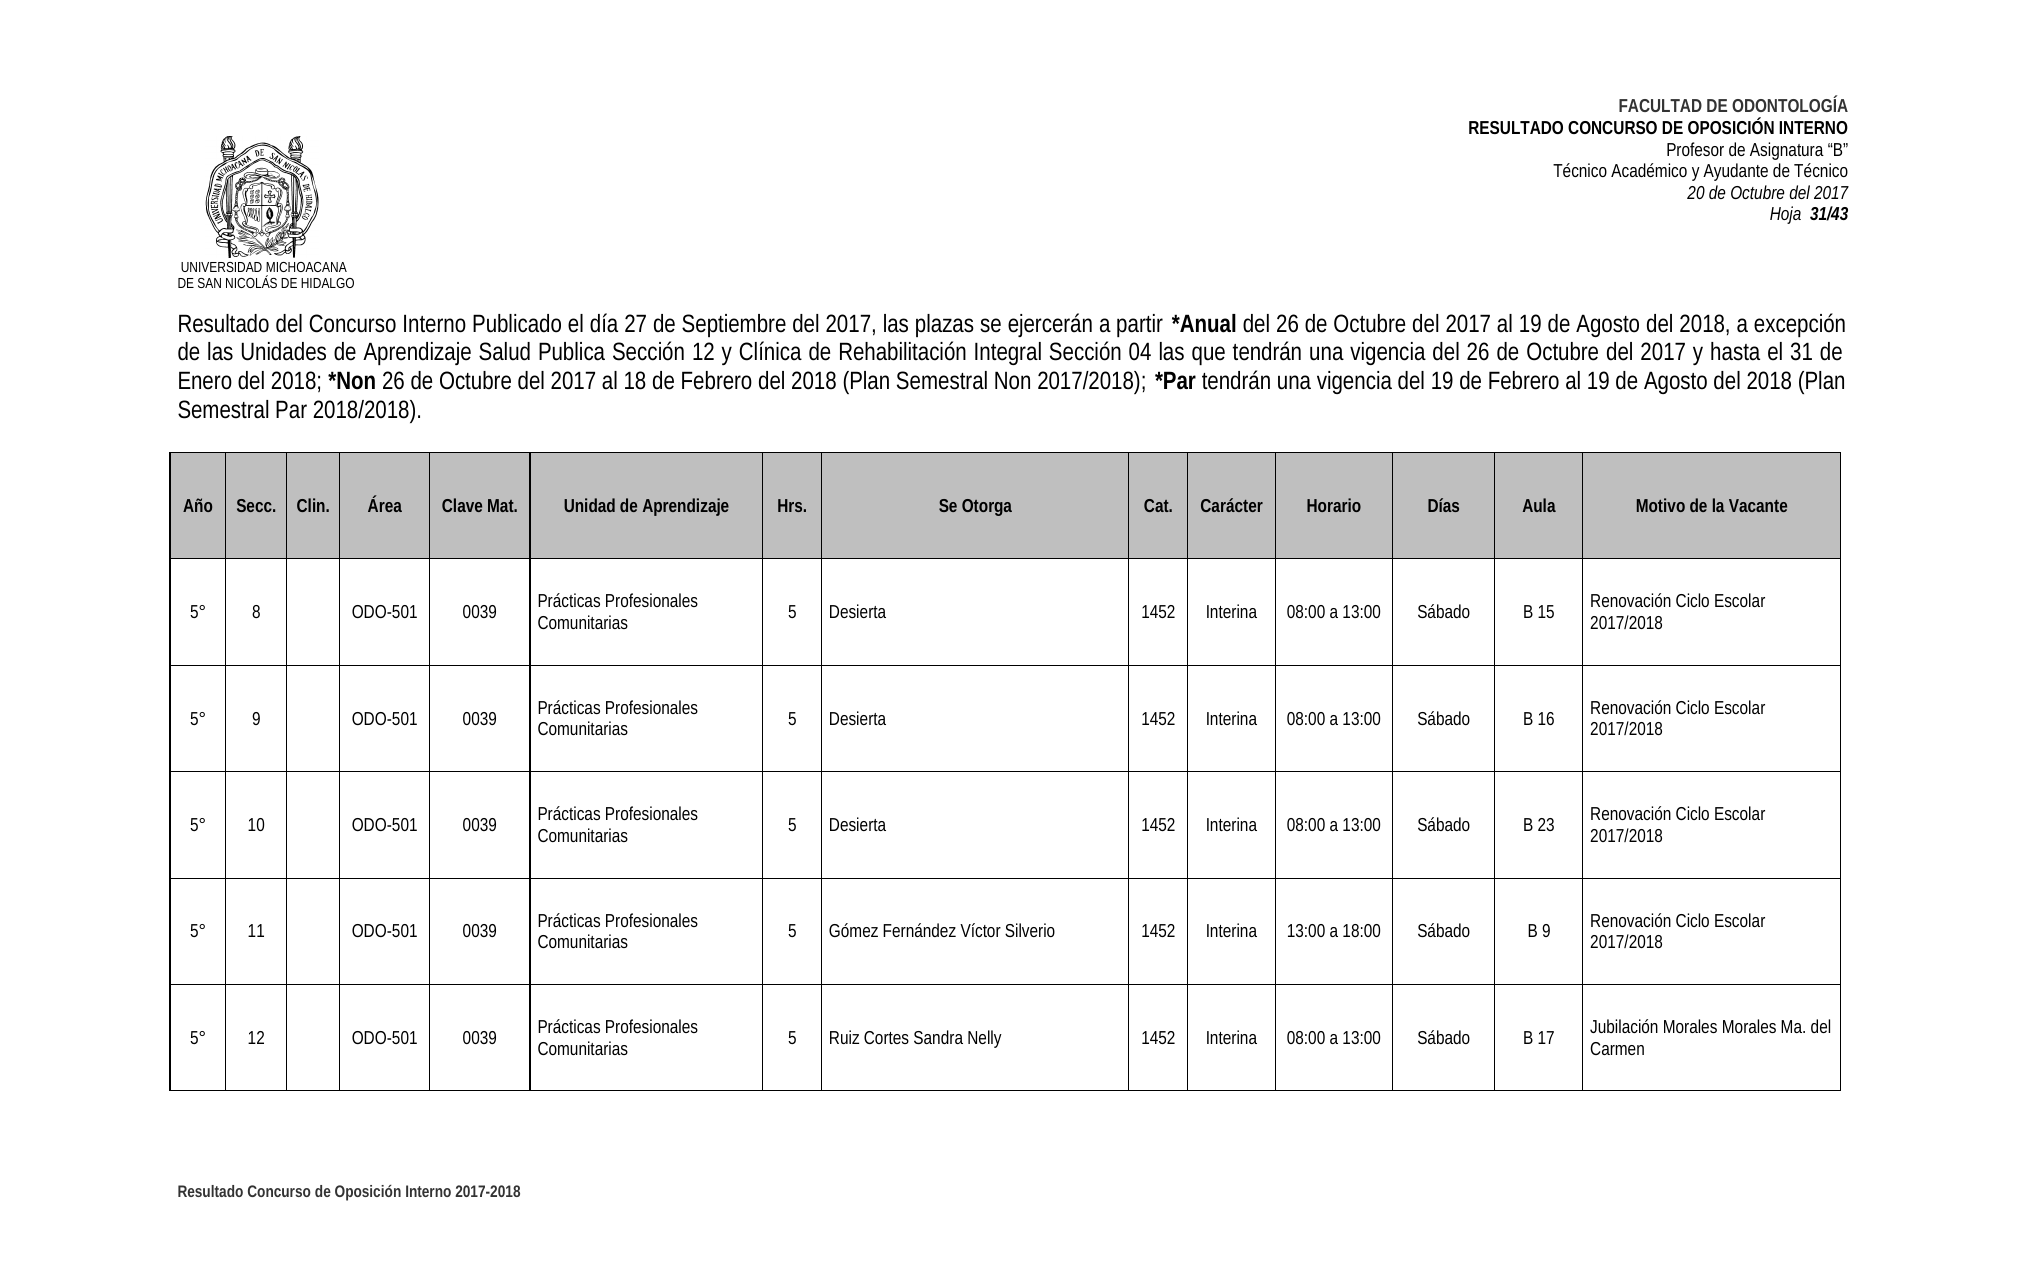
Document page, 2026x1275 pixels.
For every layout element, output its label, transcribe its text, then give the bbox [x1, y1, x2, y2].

table_cell 9 [226, 666, 286, 771]
table_cell 0039 [430, 559, 529, 665]
table_cell Desierta [822, 559, 1128, 665]
table_cell Prácticas Profesionales Comunitarias [531, 772, 762, 877]
table_cell ODO-501 [340, 559, 429, 665]
table_cell 13:00 a 18:00 [1276, 879, 1392, 984]
table_cell Sábado [1393, 985, 1494, 1090]
table_cell ODO-501 [340, 666, 429, 771]
table_header Días [1393, 453, 1494, 558]
table_cell 5 [763, 772, 821, 877]
table_header Clave Mat. [430, 453, 529, 558]
table_cell Sábado [1393, 772, 1494, 877]
table_cell ODO-501 [340, 879, 429, 984]
table_cell 11 [226, 879, 286, 984]
table_header Carácter [1188, 453, 1275, 558]
table_header Hrs. [763, 453, 821, 558]
table_cell Interina [1188, 772, 1275, 877]
table_header Área [340, 453, 429, 558]
table_cell 0039 [430, 772, 529, 877]
table_header Se Otorga [822, 453, 1128, 558]
table_cell 8 [226, 559, 286, 665]
table_cell 5° [171, 666, 225, 771]
table_cell 1452 [1129, 985, 1187, 1090]
table_cell 12 [226, 985, 286, 1090]
table_cell [287, 666, 339, 771]
picture [204, 136, 319, 258]
table_cell 5° [171, 985, 225, 1090]
table_cell 1452 [1129, 666, 1187, 771]
table_cell 5° [171, 772, 225, 877]
table_cell 5° [171, 559, 225, 665]
table_header Unidad de Aprendizaje [531, 453, 762, 558]
table_cell 0039 [430, 666, 529, 771]
table_cell Interina [1188, 666, 1275, 771]
table_cell [287, 772, 339, 877]
table_cell 08:00 a 13:00 [1276, 559, 1392, 665]
table_header Cat. [1129, 453, 1187, 558]
table_cell B 17 [1495, 985, 1582, 1090]
table_cell Ruiz Cortes Sandra Nelly [822, 985, 1128, 1090]
table_cell 0039 [430, 985, 529, 1090]
table_cell B 15 [1495, 559, 1582, 665]
table_header Horario [1276, 453, 1392, 558]
table_cell 08:00 a 13:00 [1276, 772, 1392, 877]
table_cell Prácticas Profesionales Comunitarias [531, 666, 762, 771]
table_cell ODO-501 [340, 985, 429, 1090]
table_header Año [171, 453, 225, 558]
table_cell Prácticas Profesionales Comunitarias [531, 559, 762, 665]
table_cell Renovación Ciclo Escolar 2017/2018 [1583, 879, 1840, 984]
table_header Aula [1495, 453, 1582, 558]
table_cell Sábado [1393, 559, 1494, 665]
table_cell [287, 985, 339, 1090]
table_header Motivo de la Vacante [1583, 453, 1840, 558]
table_header Clin. [287, 453, 339, 558]
table_cell 10 [226, 772, 286, 877]
table_cell Interina [1188, 559, 1275, 665]
table_cell Interina [1188, 985, 1275, 1090]
table_cell 5 [763, 985, 821, 1090]
table_cell Renovación Ciclo Escolar 2017/2018 [1583, 666, 1840, 771]
table_cell 08:00 a 13:00 [1276, 985, 1392, 1090]
table_cell B 23 [1495, 772, 1582, 877]
table_cell ODO-501 [340, 772, 429, 877]
table_cell Renovación Ciclo Escolar 2017/2018 [1583, 772, 1840, 877]
table_cell 5 [763, 879, 821, 984]
table_cell Prácticas Profesionales Comunitarias [531, 879, 762, 984]
table_cell 5 [763, 559, 821, 665]
table_cell [287, 559, 339, 665]
table_cell 5° [171, 879, 225, 984]
table_cell Desierta [822, 666, 1128, 771]
table_cell [287, 879, 339, 984]
table_cell Sábado [1393, 879, 1494, 984]
table_header Secc. [226, 453, 286, 558]
table_cell Gómez Fernández Víctor Silverio [822, 879, 1128, 984]
table_cell B 9 [1495, 879, 1582, 984]
table_cell 1452 [1129, 879, 1187, 984]
table_cell Desierta [822, 772, 1128, 877]
table_cell Prácticas Profesionales Comunitarias [531, 985, 762, 1090]
table_cell B 16 [1495, 666, 1582, 771]
table_cell Renovación Ciclo Escolar 2017/2018 [1583, 559, 1840, 665]
table_cell 5 [763, 666, 821, 771]
table_cell 1452 [1129, 772, 1187, 877]
table_cell 08:00 a 13:00 [1276, 666, 1392, 771]
table_cell 1452 [1129, 559, 1187, 665]
table_cell Sábado [1393, 666, 1494, 771]
table_cell Jubilación Morales Morales Ma. del Carmen [1583, 985, 1840, 1090]
table_cell 0039 [430, 879, 529, 984]
table_cell Interina [1188, 879, 1275, 984]
